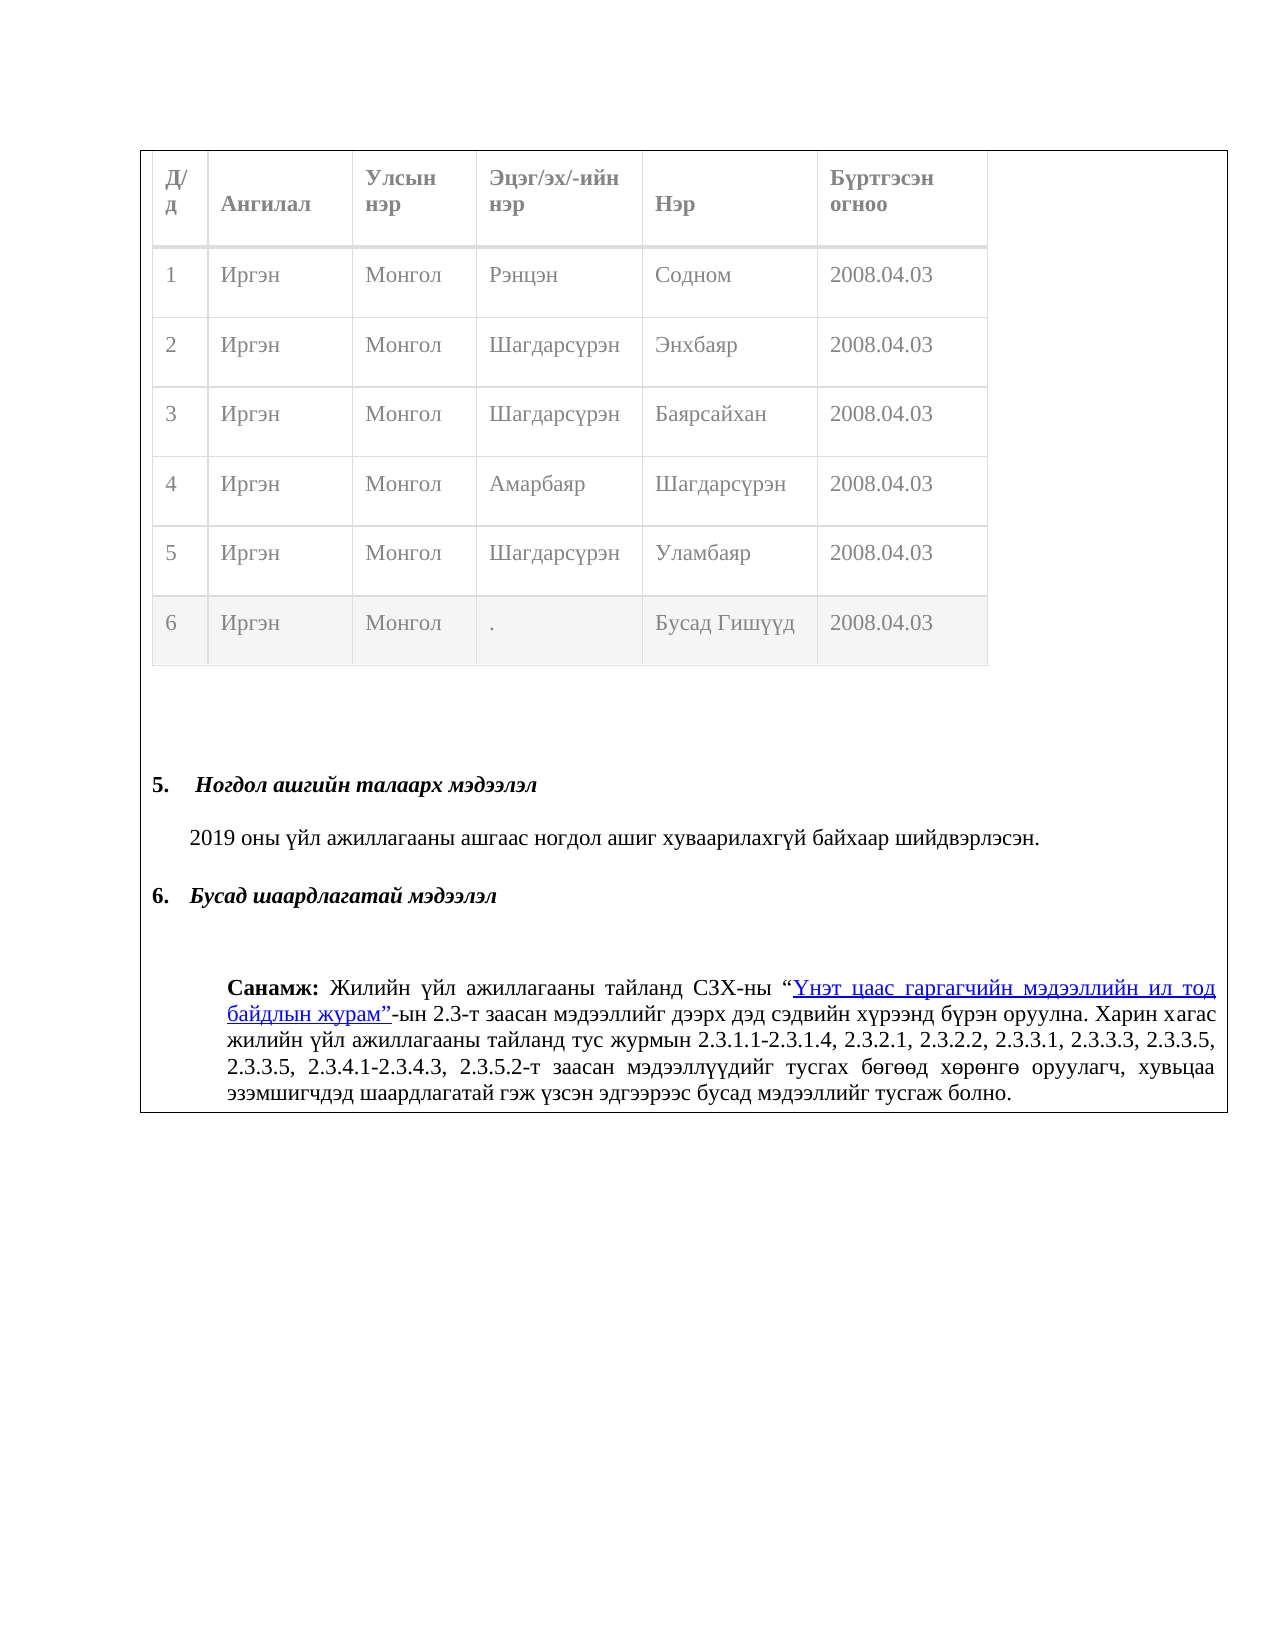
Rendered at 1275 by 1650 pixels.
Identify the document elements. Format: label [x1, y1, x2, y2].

table_header [141, 151, 1227, 1112]
